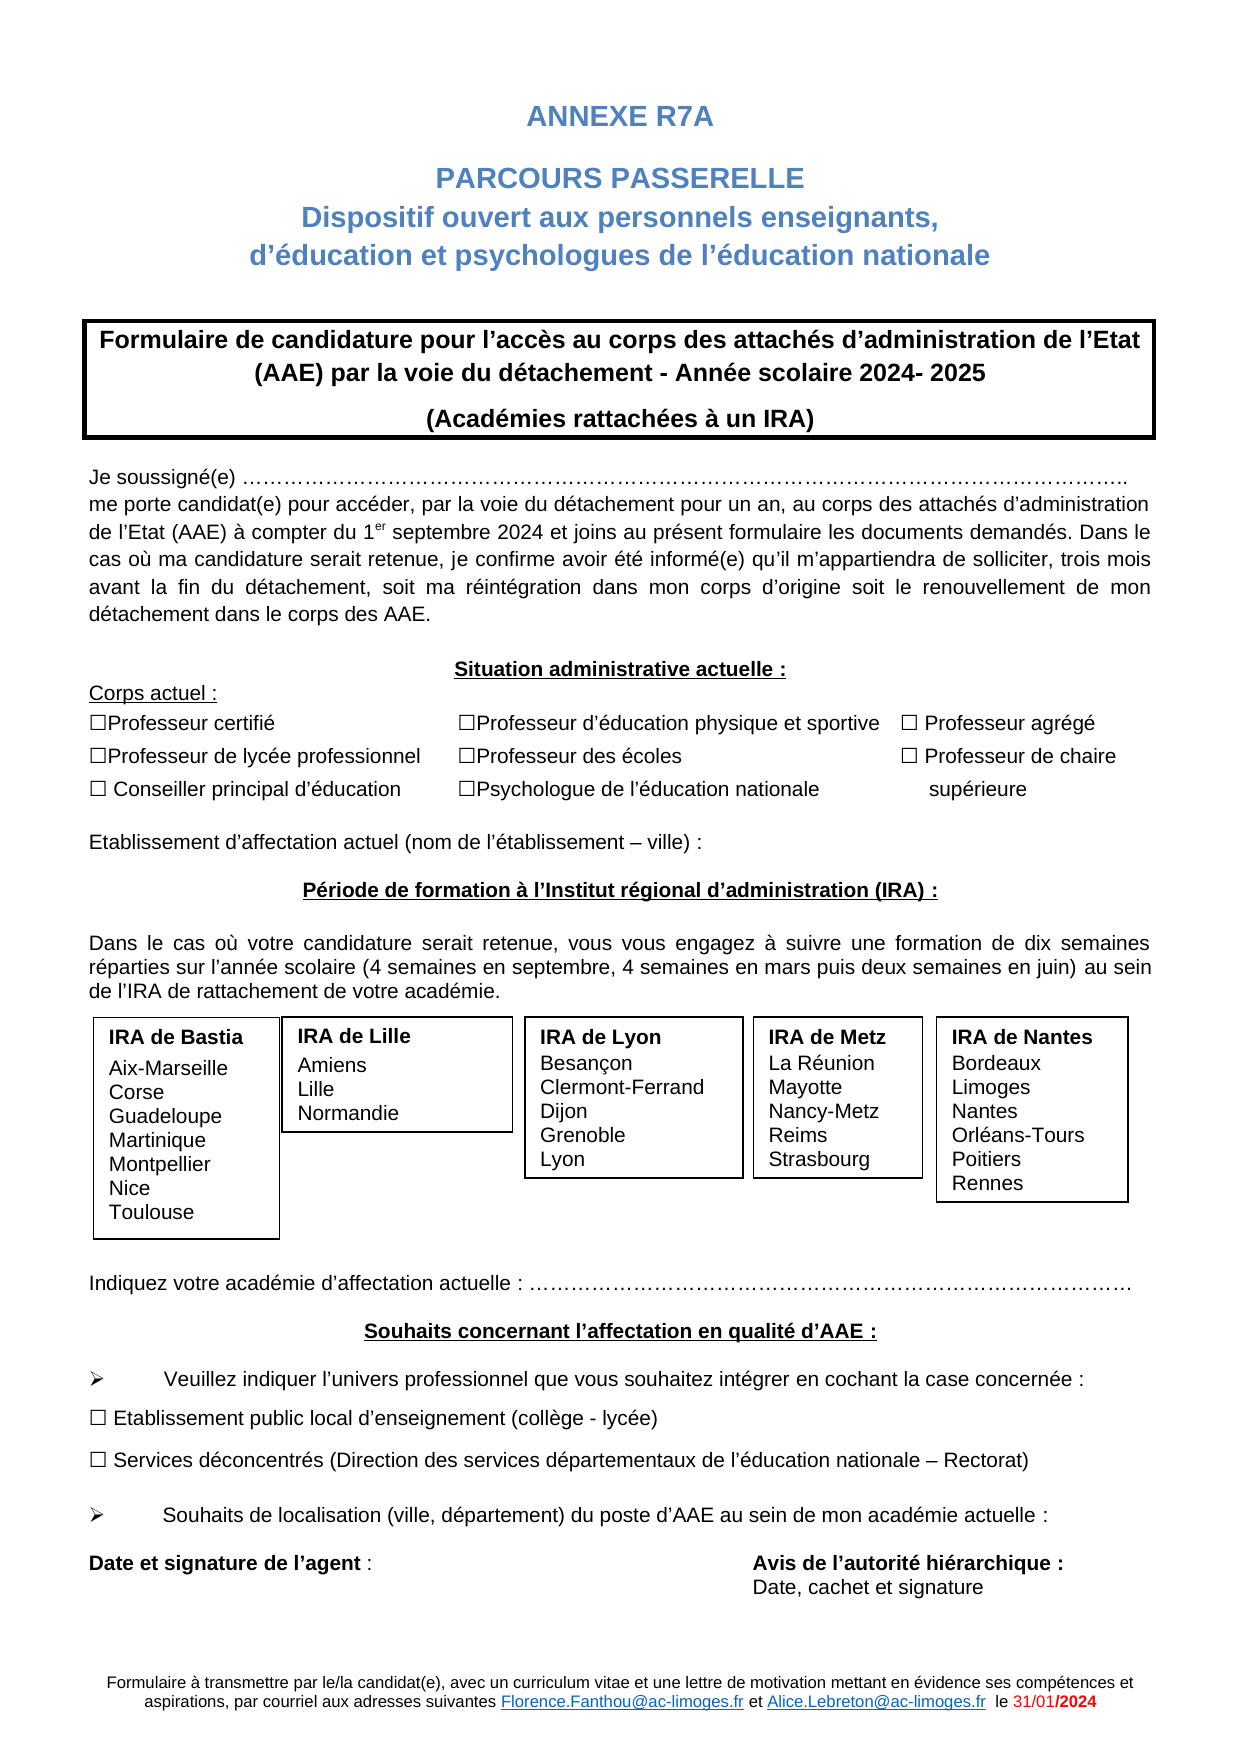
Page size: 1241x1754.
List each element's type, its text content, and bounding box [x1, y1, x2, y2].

text Etablissement public local d’enseignement (collège - lycée) [89, 1403, 1152, 1431]
subtitle Situation administrative actuelle : [89, 657, 1152, 681]
text Je soussigné(e) ……………………………………………………………………………………………………………….. [89, 464, 1152, 488]
list Souhaits de localisation (ville, département) du poste d’AAE au sein de mon académie actuelle : [89, 1502, 1152, 1527]
text Conseiller principal d’éducation Psychologue de l’éducation nationale supérieure [89, 774, 1152, 802]
list Veuillez indiquer l’univers professionnel que vous souhaitez intégrer en cochant la case concernée : [89, 1367, 1152, 1391]
text Corps actuel : [89, 681, 1152, 705]
text Date et signature de l’agent : Avis de l’autorité hiérarchique : [89, 1551, 1152, 1574]
text Services déconcentrés (Direction des services départementaux de l’éducation nationale – Rectorat) [89, 1446, 1152, 1474]
text me porte candidat(e) pour accéder, par la voie du détachement pour un an, au corps des attachés d’administration de l’Etat (AAE) à compter du 1er septembre 2024 et joins au présent formulaire les documents demandés. Dans le cas où ma candidature serait retenue, je confirme avoir été informé(e) qu’il m’appartiendra de solliciter, trois mois avant la fin du détachement, soit ma réintégration dans mon corps d’origine soit le renouvellement de mon détachement dans le corps des AAE. [89, 492, 1152, 626]
subtitle (Académies rattachées à un IRA) [87, 397, 1152, 435]
text Etablissement d’affectation actuel (nom de l’établissement – ville) : [89, 830, 1152, 854]
text Professeur certifié Professeur d’éducation physique et sportive Professeur agrégé [89, 708, 1152, 737]
text Indiquez votre académie d’affectation actuelle : …………………………………………………………………………… [89, 1271, 1152, 1295]
text Professeur de lycée professionnel Professeur des écoles Professeur de chaire [89, 741, 1152, 769]
text Dans le cas où votre candidature serait retenue, vous vous engagez à suivre une formation de dix semaines réparties sur l’année scolaire (4 semaines en septembre, 4 semaines en mars puis deux semaines en juin) au sein de l’IRA de rattachement de votre académie. [89, 931, 1152, 1003]
text Souhaits concernant l’affectation en qualité d’AAE : [89, 1319, 1152, 1343]
text Date, cachet et signature [752, 1574, 1152, 1598]
subtitle Période de formation à l’Institut régional d’administration (IRA) : [89, 878, 1152, 902]
subtitle Formulaire de candidature pour l’accès au corps des attachés d’administration de l’Etat (AAE) par la voie du détachement - Année scolaire 2024- 2025 [87, 323, 1152, 387]
